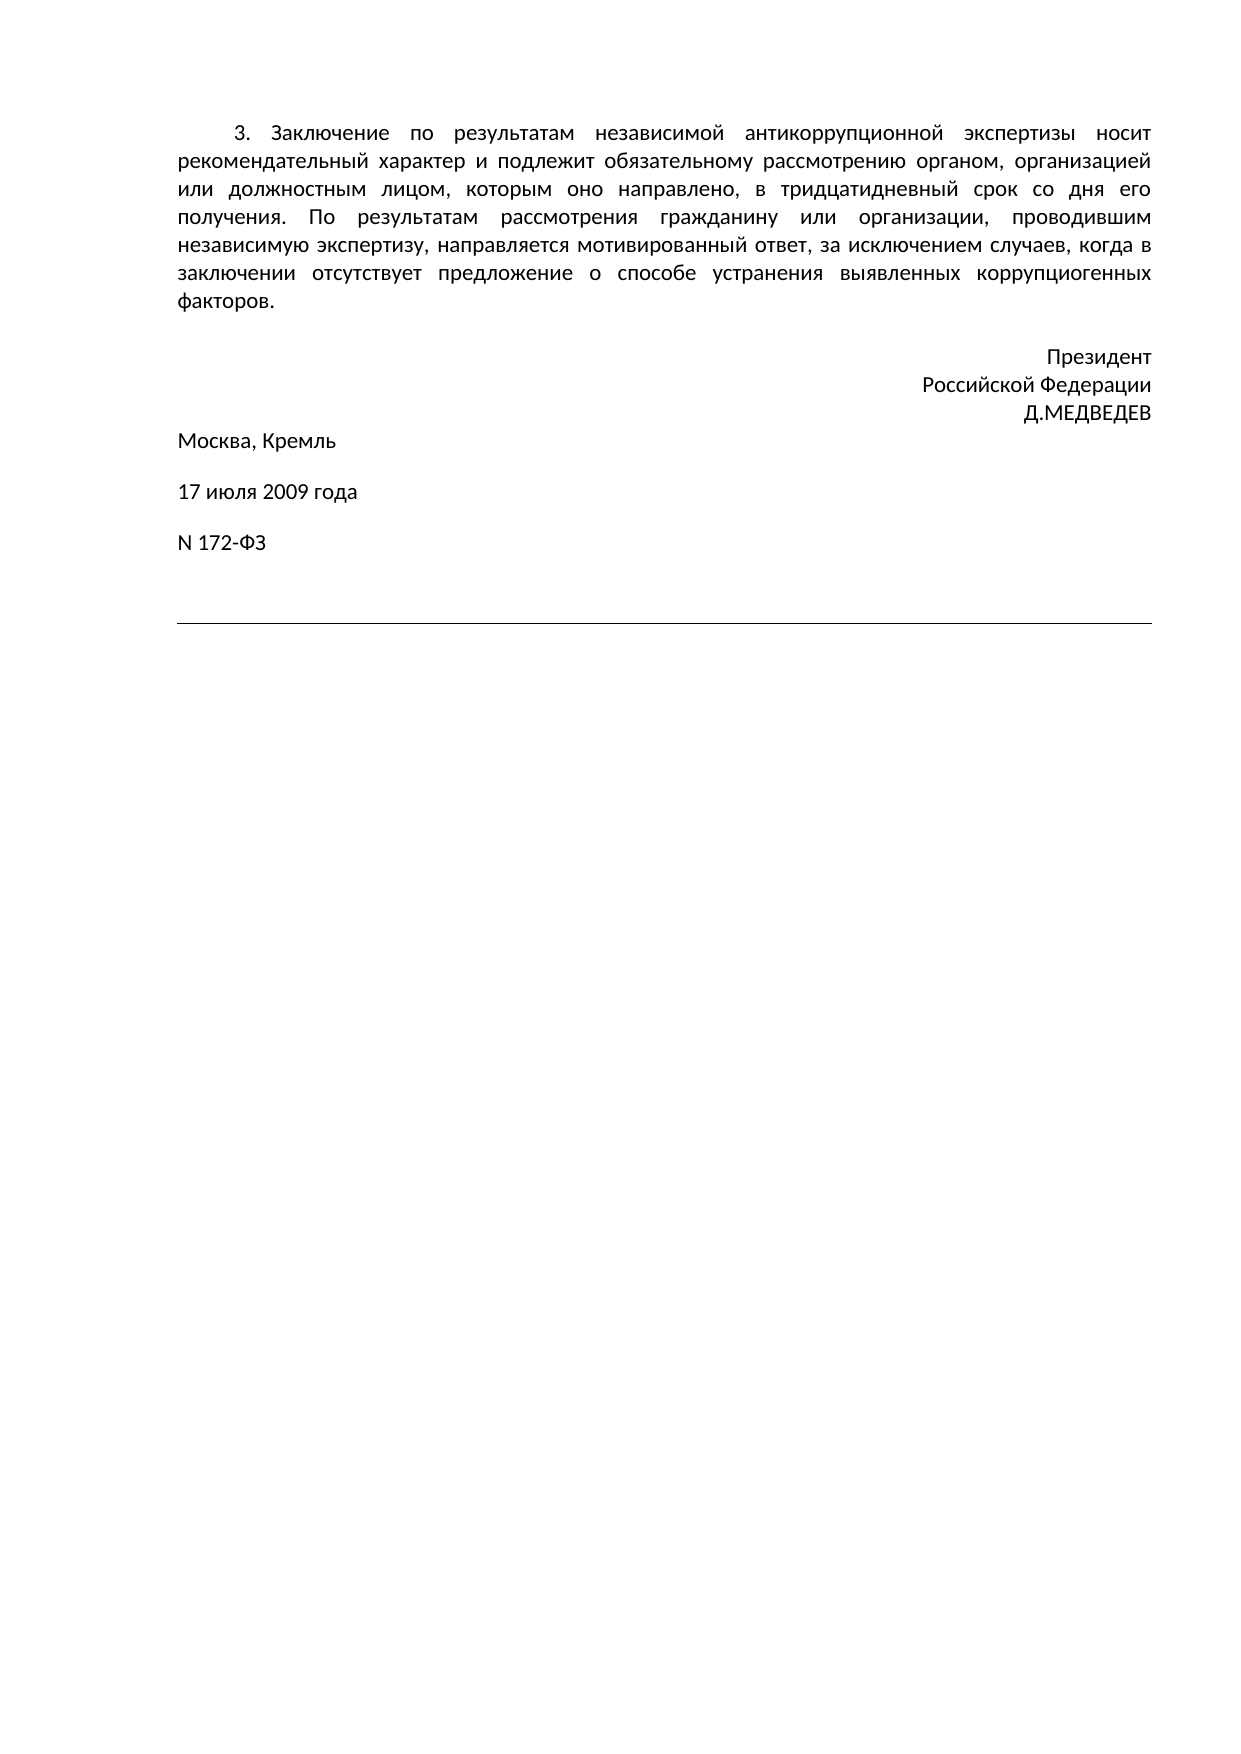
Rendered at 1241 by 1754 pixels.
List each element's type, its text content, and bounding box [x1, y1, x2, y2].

text N 172-ФЗ [177, 528, 1152, 556]
text Российской Федерации [177, 370, 1152, 398]
text Д.МЕДВЕДЕВ [177, 398, 1152, 426]
text 3. Заключение по результатам независимой антикоррупционной экспертизы носит рекомендательный характер и подлежит обязательному рассмотрению органом, организацией или должностным лицом, которым оно направлено, в тридцатидневный срок со дня его получения. По результатам рассмотрения гражданину или организации, проводившим независимую экспертизу, направляется мотивированный ответ, за исключением случаев, когда в заключении отсутствует предложение о способе устранения выявленных коррупциогенных факторов. [177, 118, 1152, 314]
text Москва, Кремль [177, 426, 1152, 454]
text Президент [177, 342, 1152, 370]
text 17 июля 2009 года [177, 477, 1152, 505]
